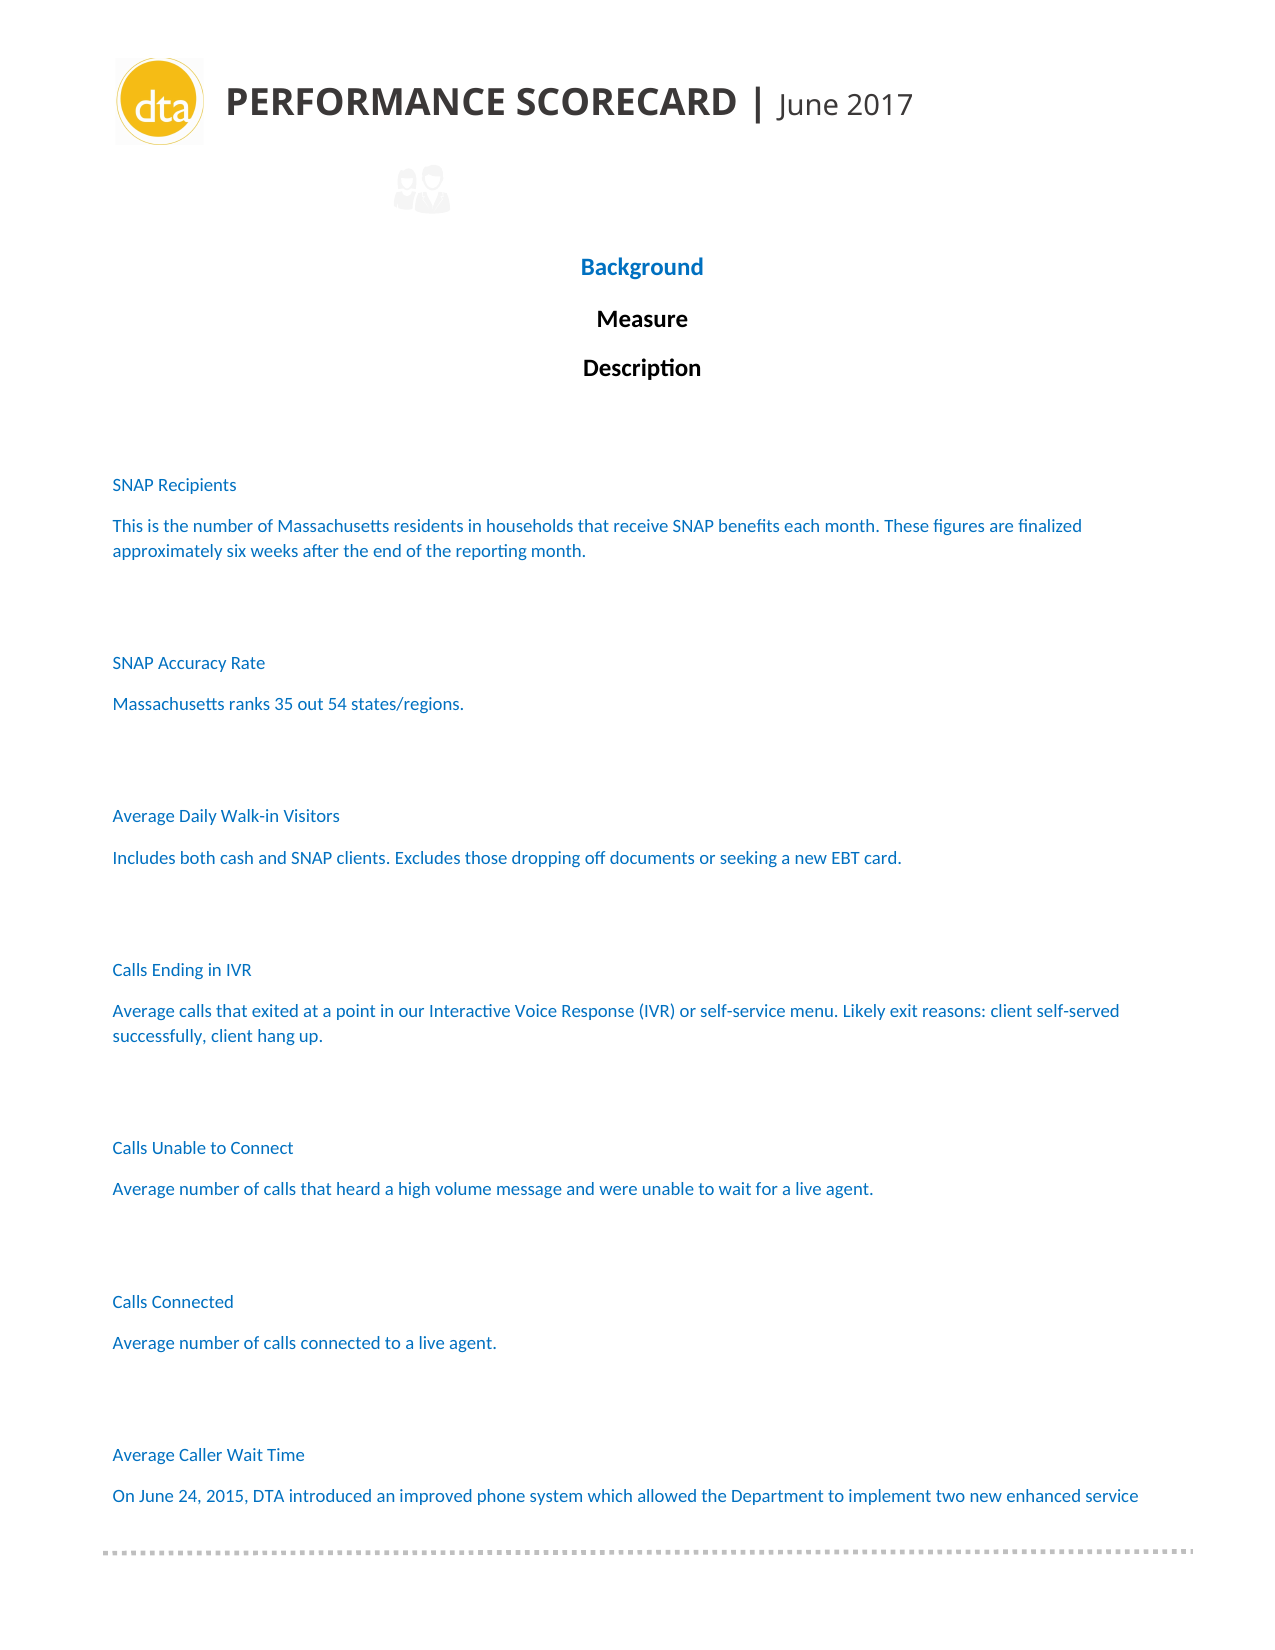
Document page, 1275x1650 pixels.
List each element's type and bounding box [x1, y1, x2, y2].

picture [115, 58, 204, 145]
